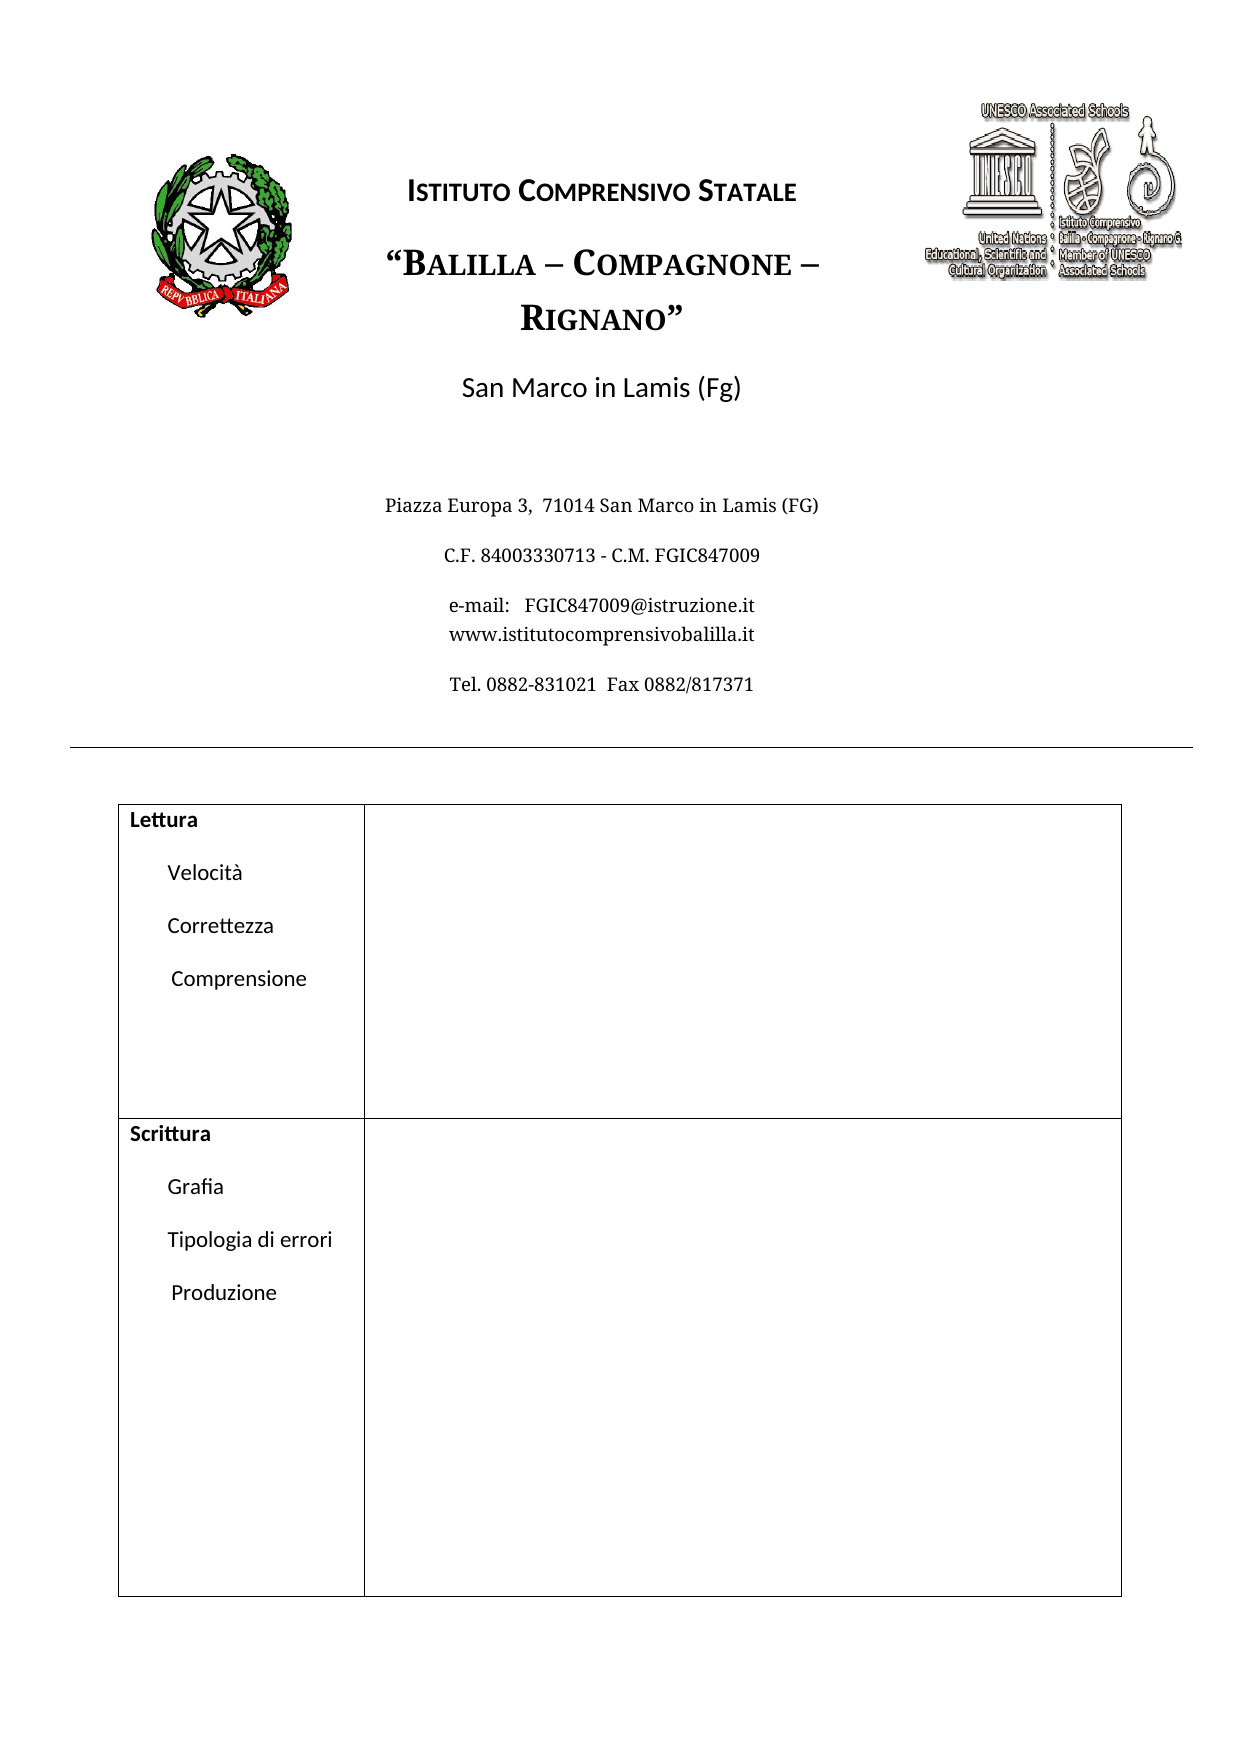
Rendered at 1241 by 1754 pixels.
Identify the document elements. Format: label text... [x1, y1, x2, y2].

picture [81, 154, 292, 340]
picture [923, 101, 1183, 281]
table_cell [365, 1119, 1121, 1596]
table_header Lettura Velocità Correttezza Comprensione [119, 805, 364, 1118]
table_cell Scrittura Grafia Tipologia di errori Produzione [119, 1119, 364, 1596]
table_header [365, 805, 1121, 1118]
